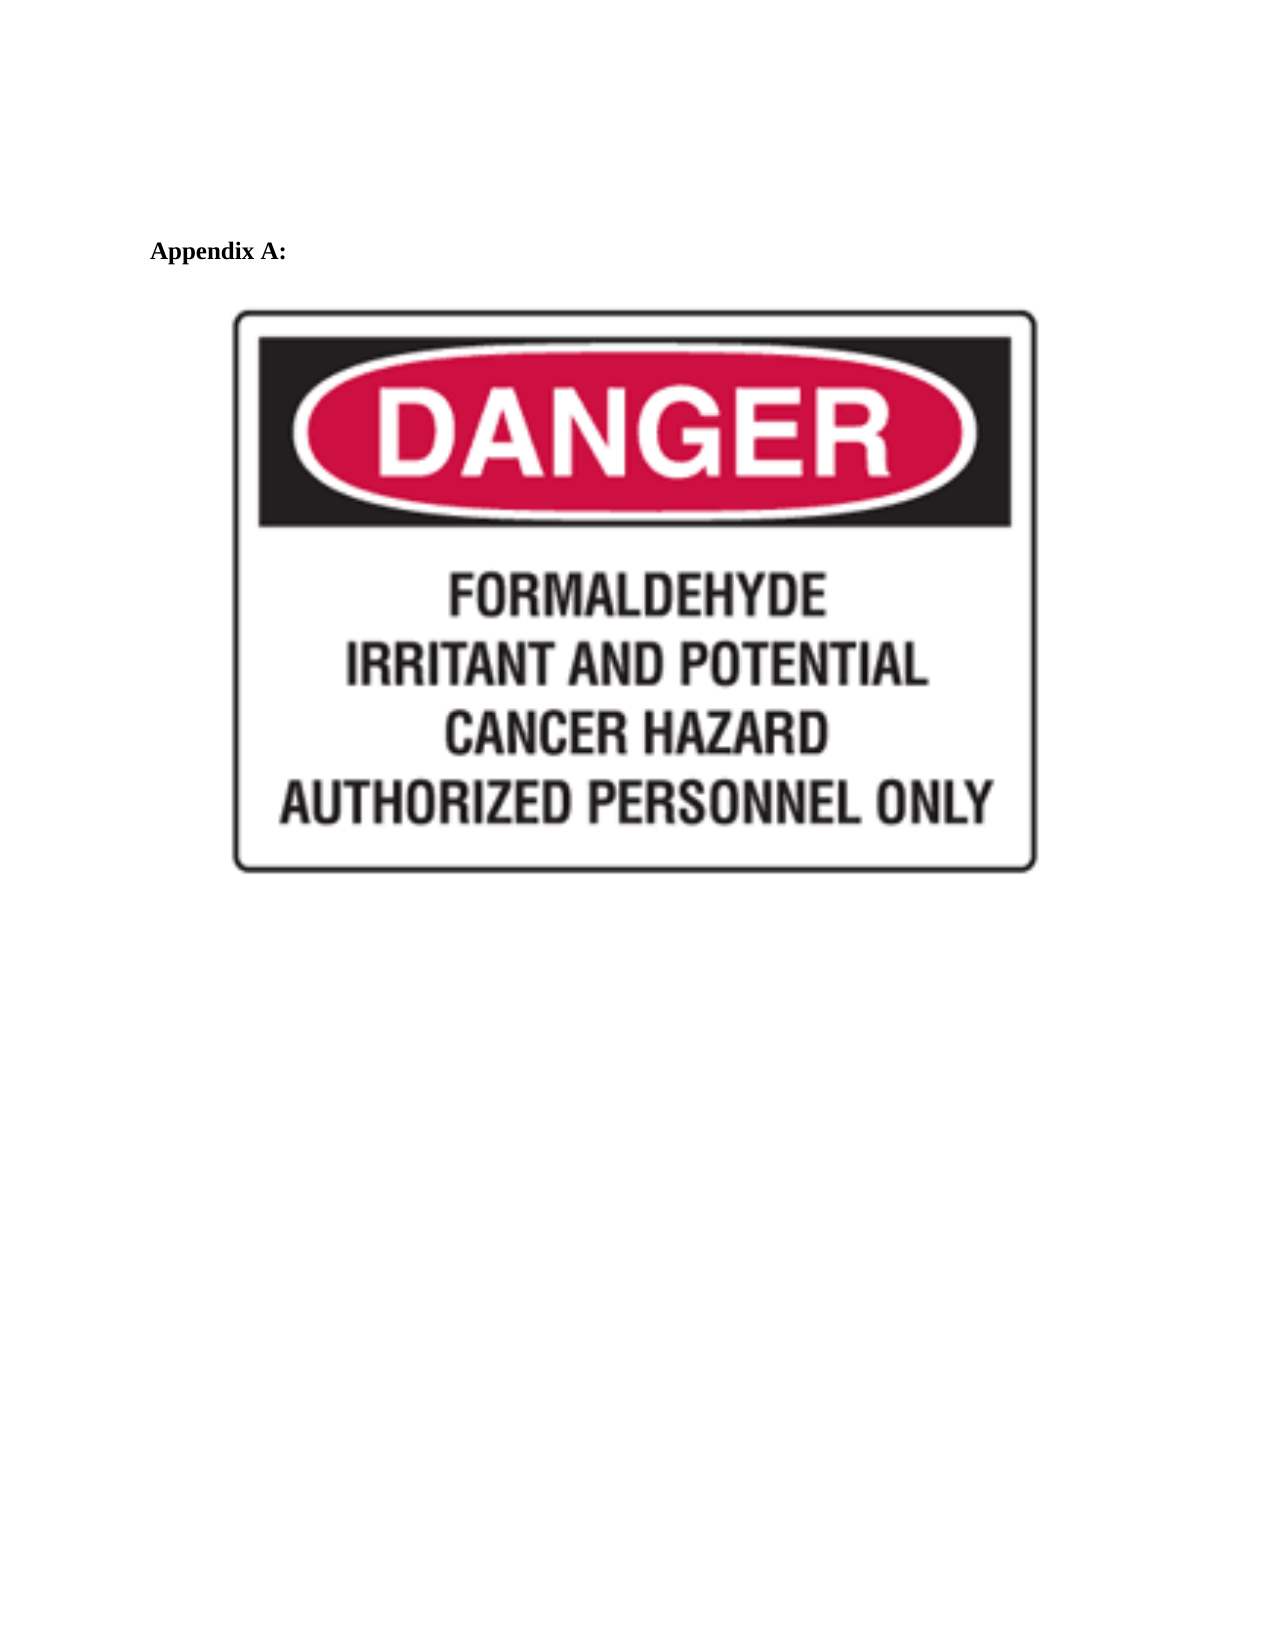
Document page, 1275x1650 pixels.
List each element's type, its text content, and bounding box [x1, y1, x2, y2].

text Appendix A: [150, 236, 1125, 265]
picture [223, 293, 1052, 881]
